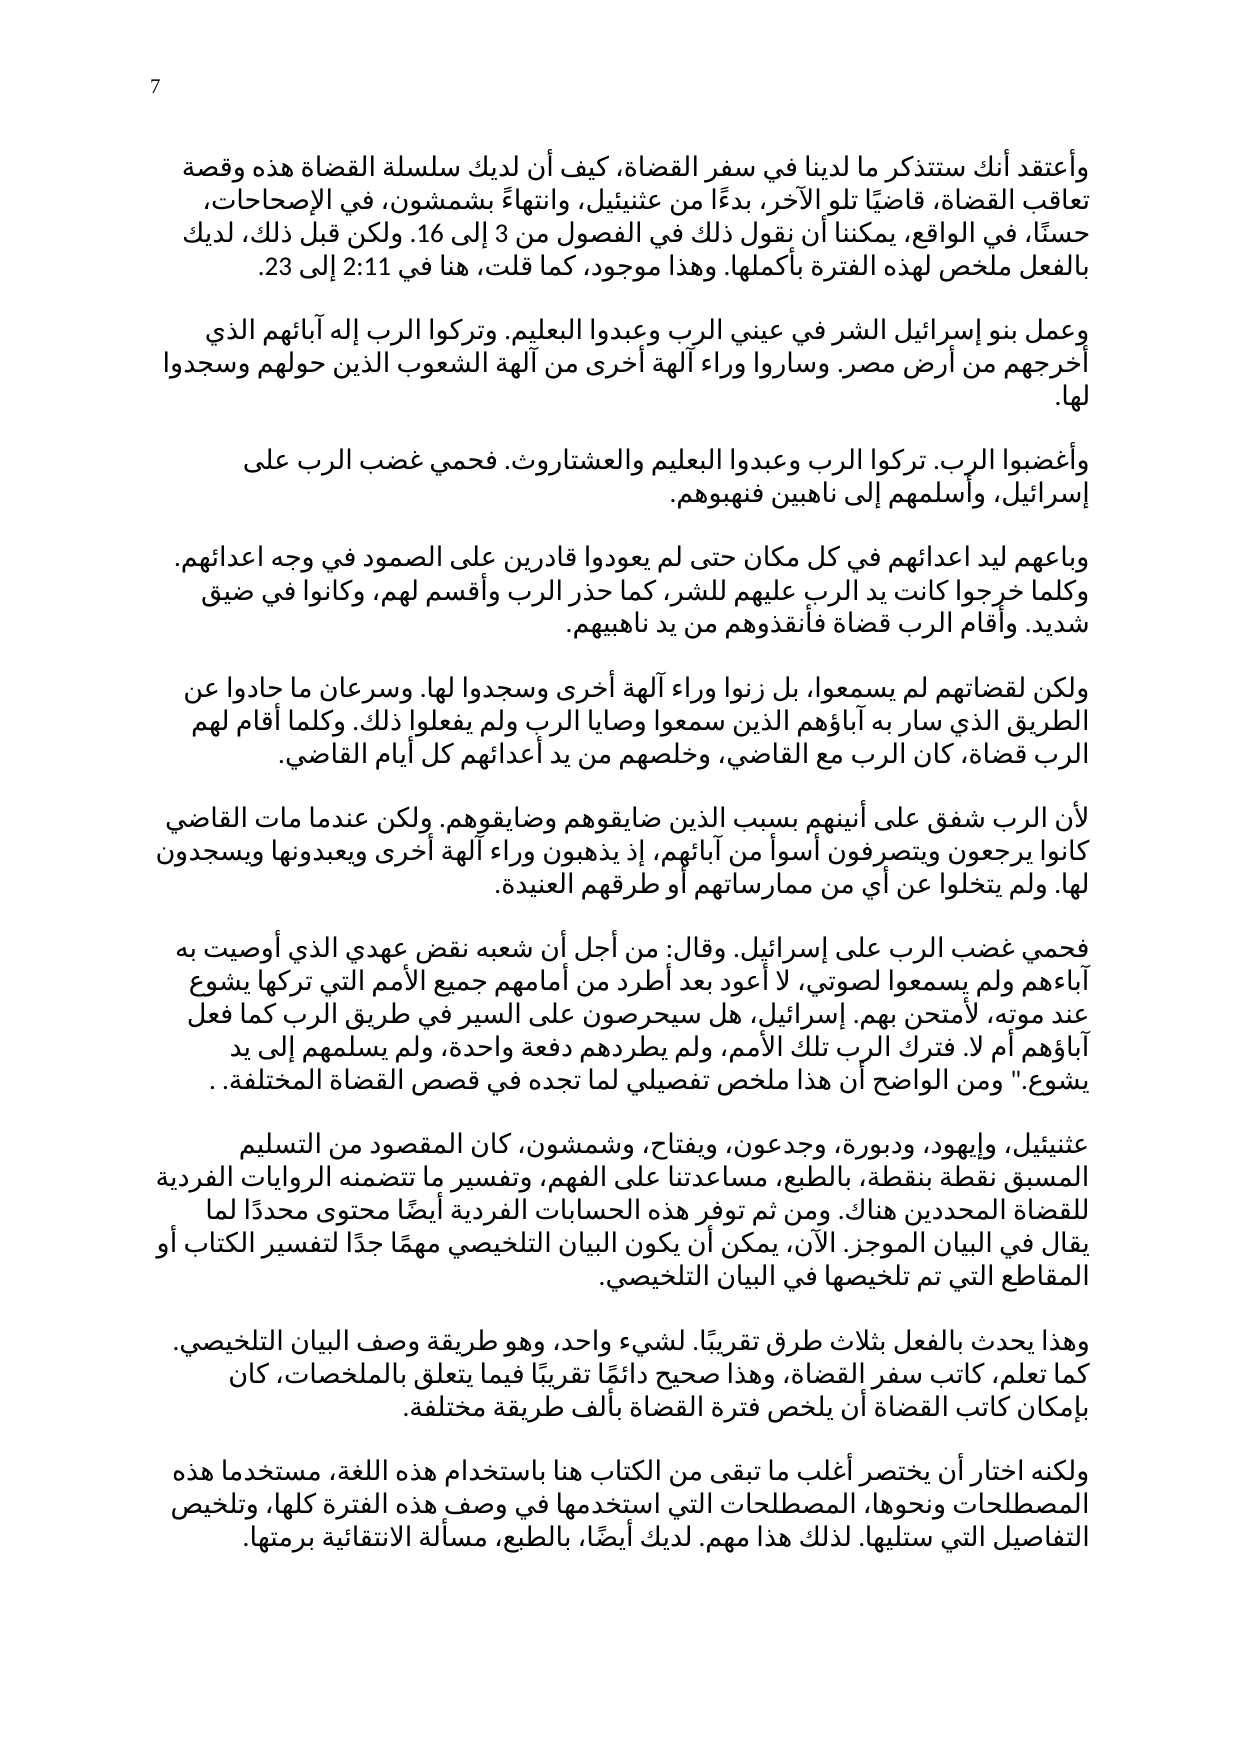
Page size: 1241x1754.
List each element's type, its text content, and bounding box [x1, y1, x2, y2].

text عثنيئيل، وإيهود، ودبورة، وجدعون، ويفتاح، وشمشون، كان المقصود من التسليم المسبق نقطة بنقطة، بالطبع، مساعدتنا على الفهم، وتفسير ما تتضمنه الروايات الفردية للقضاة المحددين هناك. ومن ثم توفر هذه الحسابات الفردية أيضًا محتوى محددًا لما يقال في البيان الموجز. الآن، يمكن أن يكون البيان التلخيصي مهمًا جدًا لتفسير الكتاب أو المقاطع التي تم تلخيصها في البيان التلخيصي. [150, 1127, 1090, 1293]
text وأغضبوا الرب. تركوا الرب وعبدوا البعليم والعشتاروث. فحمي غضب الرب على إسرائيل، وأسلمهم إلى ناهبين فنهبوهم. [150, 443, 1090, 509]
text وباعهم ليد اعدائهم في كل مكان حتى لم يعودوا قادرين على الصمود في وجه اعدائهم. وكلما خرجوا كانت يد الرب عليهم للشر، كما حذر الرب وأقسم لهم، وكانوا في ضيق شديد. وأقام الرب قضاة فأنقذوهم من يد ناهبيهم. [150, 541, 1090, 640]
text فحمي غضب الرب على إسرائيل. وقال: من أجل أن شعبه نقض عهدي الذي أوصيت به آباءهم ولم يسمعوا لصوتي، لا أعود بعد أطرد من أمامهم جميع الأمم التي تركها يشوع عند موته، لأمتحن بهم. إسرائيل، هل سيحرصون على السير في طريق الرب كما فعل آباؤهم أم لا. فترك الرب تلك الأمم، ولم يطردهم دفعة واحدة، ولم يسلمهم إلى يد يشوع." ومن الواضح أن هذا ملخص تفصيلي لما تجده في قصص القضاة المختلفة. . [150, 931, 1090, 1096]
text ولكنه اختار أن يختصر أغلب ما تبقى من الكتاب هنا باستخدام هذه اللغة، مستخدما هذه المصطلحات ونحوها، المصطلحات التي استخدمها في وصف هذه الفترة كلها، وتلخيص التفاصيل التي ستليها. لذلك هذا مهم. لديك أيضًا، بالطبع، مسألة الانتقائية برمتها. [150, 1454, 1090, 1553]
text وأعتقد أنك ستتذكر ما لدينا في سفر القضاة، كيف أن لديك سلسلة القضاة هذه وقصة تعاقب القضاة، قاضيًا تلو الآخر، بدءًا من عثنيئيل، وانتهاءً بشمشون، في الإصحاحات، حسنًا، في الواقع، يمكننا أن نقول ذلك في الفصول من 3 إلى 16. ولكن قبل ذلك، لديك بالفعل ملخص لهذه الفترة بأكملها. وهذا موجود، كما قلت، هنا في 2:11 إلى 23. [150, 150, 1090, 282]
text وعمل بنو إسرائيل الشر في عيني الرب وعبدوا البعليم. وتركوا الرب إله آبائهم الذي أخرجهم من أرض مصر. وساروا وراء آلهة أخرى من آلهة الشعوب الذين حولهم وسجدوا لها. [150, 313, 1090, 412]
text وهذا يحدث بالفعل بثلاث طرق تقريبًا. لشيء واحد، وهو طريقة وصف البيان التلخيصي. كما تعلم، كاتب سفر القضاة، وهذا صحيح دائمًا تقريبًا فيما يتعلق بالملخصات، كان بإمكان كاتب القضاة أن يلخص فترة القضاة بألف طريقة مختلفة. [150, 1324, 1090, 1423]
text ولكن لقضاتهم لم يسمعوا، بل زنوا وراء آلهة أخرى وسجدوا لها. وسرعان ما حادوا عن الطريق الذي سار به آباؤهم الذين سمعوا وصايا الرب ولم يفعلوا ذلك. وكلما أقام لهم الرب قضاة، كان الرب مع القاضي، وخلصهم من يد أعدائهم كل أيام القاضي. [150, 671, 1090, 770]
text لأن الرب شفق على أنينهم بسبب الذين ضايقوهم وضايقوهم. ولكن عندما مات القاضي كانوا يرجعون ويتصرفون أسوأ من آبائهم، إذ يذهبون وراء آلهة أخرى ويعبدونها ويسجدون لها. ولم يتخلوا عن أي من ممارساتهم أو طرقهم العنيدة. [150, 801, 1090, 900]
